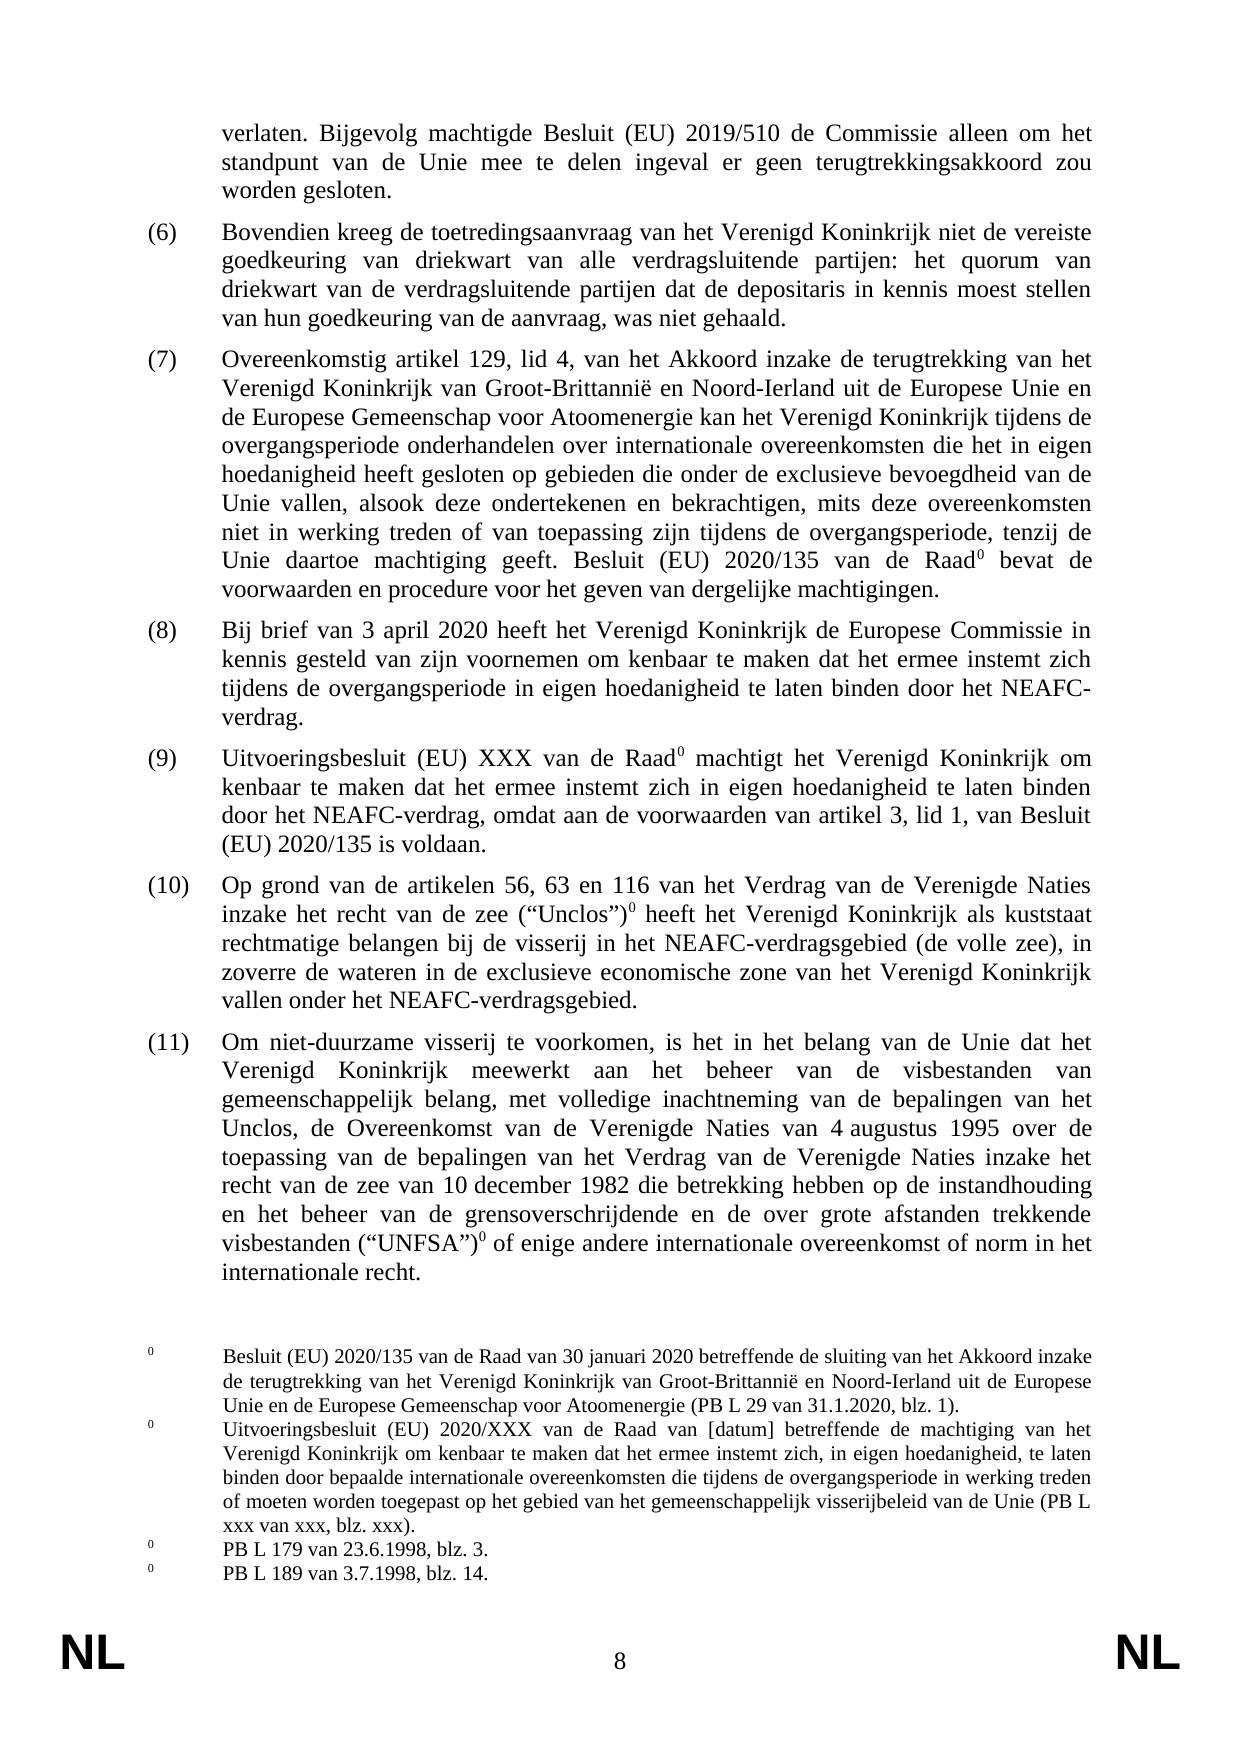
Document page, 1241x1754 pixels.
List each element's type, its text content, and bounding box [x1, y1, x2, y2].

text (6) Bovendien kreeg de toetredingsaanvraag van het Verenigd Koninkrijk niet de vereiste goedkeuring van driekwart van alle verdragsluitende partijen: het quorum van driekwart van de verdragsluitende partijen dat de depositaris in kennis moest stellen van hun goedkeuring van de aanvraag, was niet gehaald. [148, 217, 1093, 332]
text (8) Bij brief van 3 april 2020 heeft het Verenigd Koninkrijk de Europese Commissie in kennis gesteld van zijn voornemen om kenbaar te maken dat het ermee instemt zich tijdens de overgangsperiode in eigen hoedanigheid te laten binden door het NEAFC-verdrag. [148, 616, 1093, 731]
text (7) Overeenkomstig artikel 129, lid 4, van het Akkoord inzake de terugtrekking van het Verenigd Koninkrijk van Groot-Brittannië en Noord-Ierland uit de Europese Unie en de Europese Gemeenschap voor Atoomenergie kan het Verenigd Koninkrijk tijdens de overgangsperiode onderhandelen over internationale overeenkomsten die het in eigen hoedanigheid heeft gesloten op gebieden die onder de exclusieve bevoegdheid van de Unie vallen, alsook deze ondertekenen en bekrachtigen, mits deze overeenkomsten niet in werking treden of van toepassing zijn tijdens de overgangsperiode, tenzij de Unie daartoe machtiging geeft. Besluit (EU) 2020/135 van de Raad bevat de voorwaarden en procedure voor het geven van dergelijke machtigingen. [148, 344, 1093, 603]
text (11) Om niet-duurzame visserij te voorkomen, is het in het belang van de Unie dat het Verenigd Koninkrijk meewerkt aan het beheer van de visbestanden van gemeenschappelijk belang, met volledige inachtneming van de bepalingen van het Unclos, de Overeenkomst van de Verenigde Naties van 4 augustus 1995 over de toepassing van de bepalingen van het Verdrag van de Verenigde Naties inzake het recht van de zee van 10 december 1982 die betrekking hebben op de instandhouding en het beheer van de grensoverschrijdende en de over grote afstanden trekkende visbestanden (“UNFSA”) of enige andere internationale overeenkomst of norm in het internationale recht. [148, 1027, 1093, 1286]
text (10) Op grond van de artikelen 56, 63 en 116 van het Verdrag van de Verenigde Naties inzake het recht van de zee (“Unclos”) heeft het Verenigd Koninkrijk als kuststaat rechtmatige belangen bij de visserij in het NEAFC-verdragsgebied (de volle zee), in zoverre de wateren in de exclusieve economische zone van het Verenigd Koninkrijk vallen onder het NEAFC-verdragsgebied. [148, 871, 1093, 1014]
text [148, 118, 1093, 204]
text (9) Uitvoeringsbesluit (EU) XXX van de Raad machtigt het Verenigd Koninkrijk om kenbaar te maken dat het ermee instemt zich in eigen hoedanigheid te laten binden door het NEAFC-verdrag, omdat aan de voorwaarden van artikel 3, lid 1, van Besluit (EU) 2020/135 is voldaan. [148, 743, 1093, 858]
